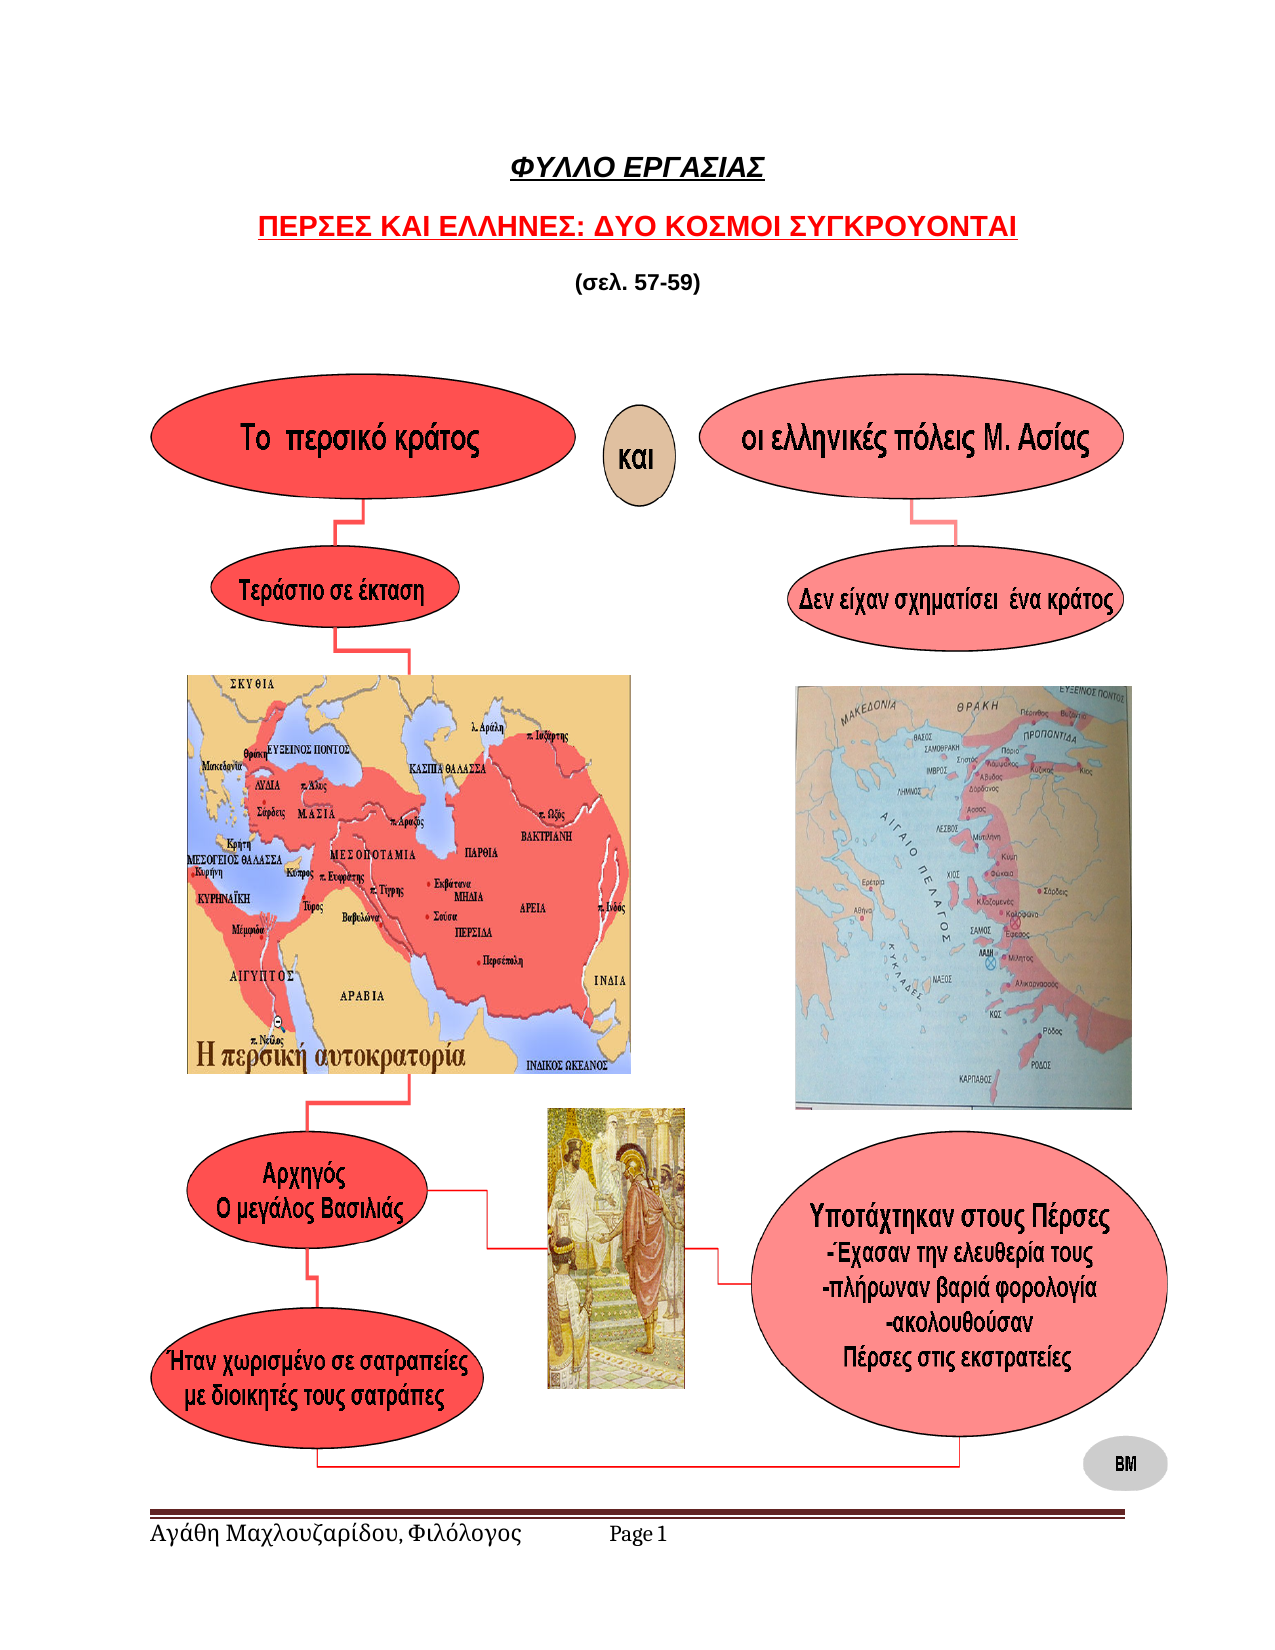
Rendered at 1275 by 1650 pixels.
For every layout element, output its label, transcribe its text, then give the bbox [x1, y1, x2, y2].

text (σελ. 57-59) [150, 269, 1125, 295]
text ΦΥΛΛΟ ΕΡΓΑΣΙΑΣ [150, 150, 1125, 183]
text ΠΕΡΣΕΣ ΚΑΙ ΕΛΛΗΝΕΣ: ΔΥΟ ΚΟΣΜΟΙ ΣΥΓΚΡΟΥΟΝΤΑΙ [150, 209, 1125, 243]
picture [150, 373, 1168, 1491]
